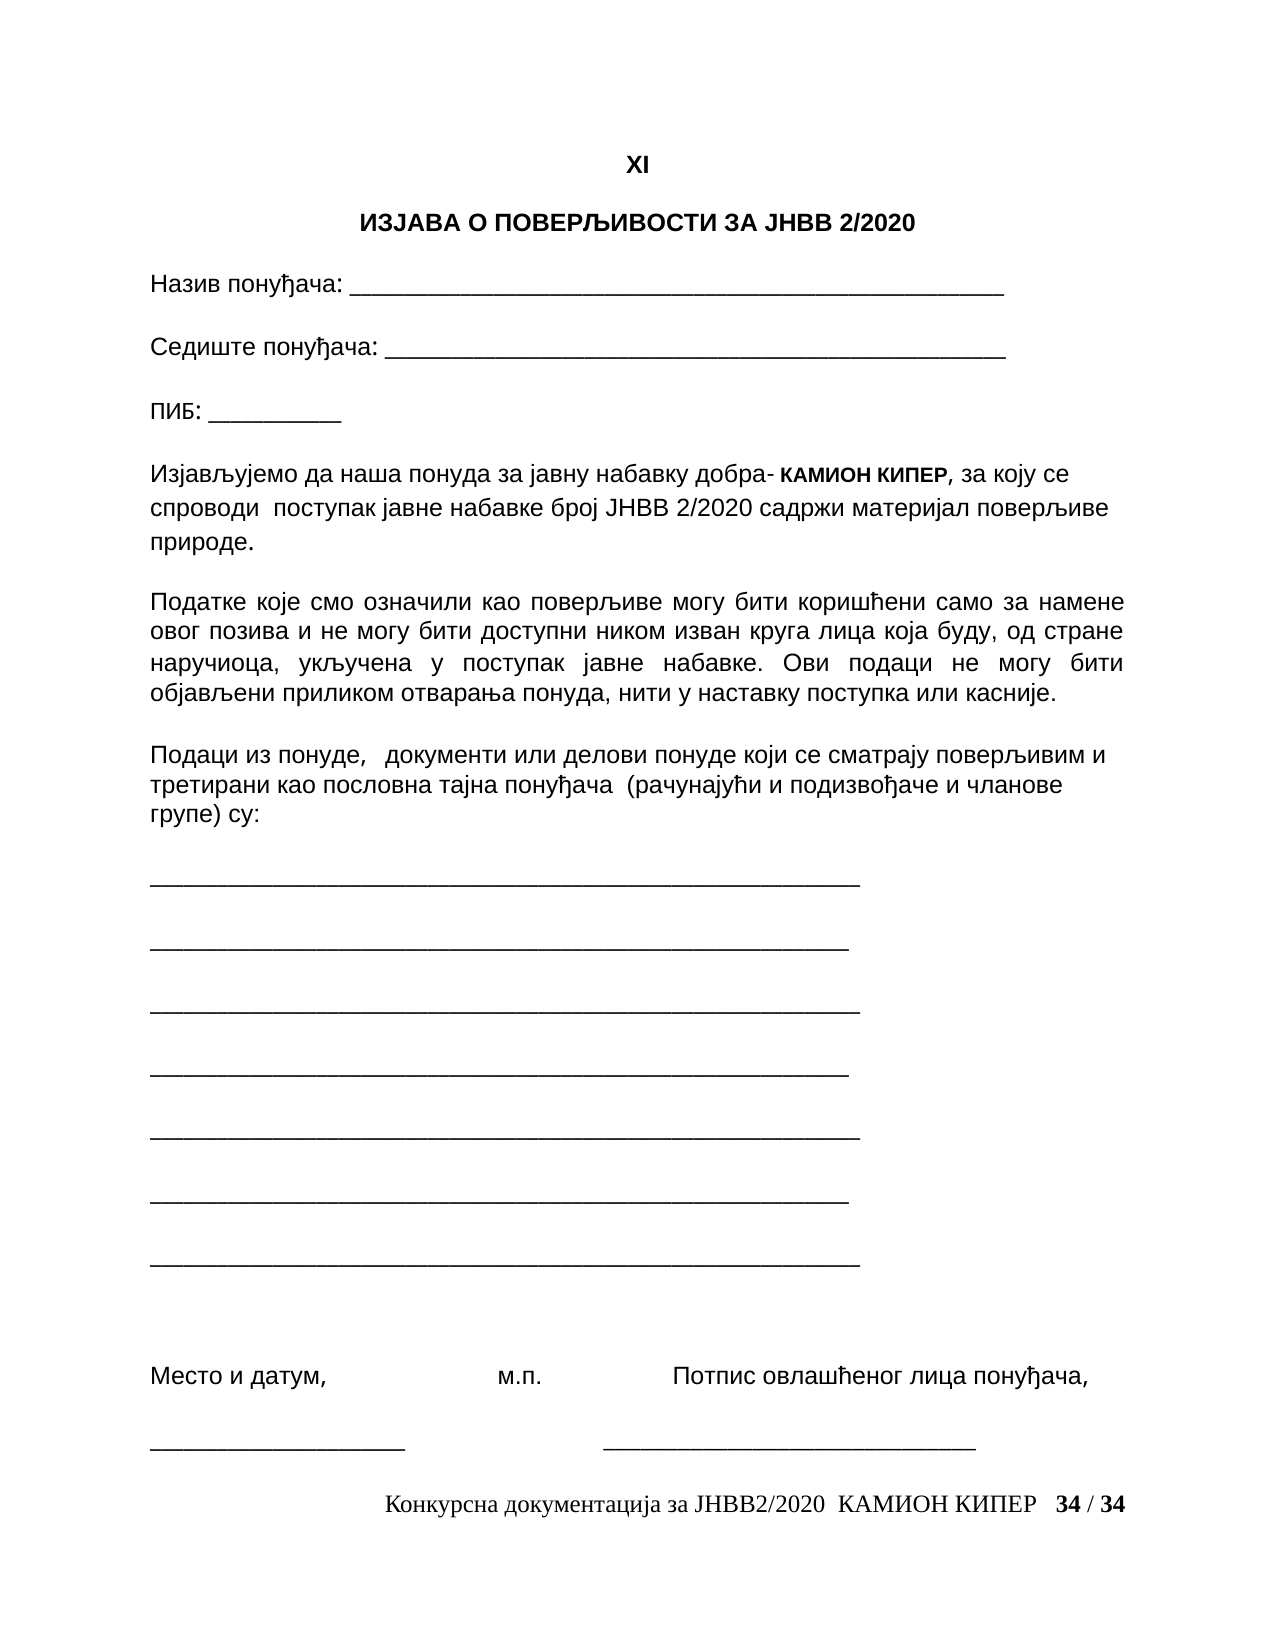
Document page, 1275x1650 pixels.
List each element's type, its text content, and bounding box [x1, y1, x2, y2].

text Податке које смо означили као поверљиве могу бити коришћени само за намене овог позива и не могу бити доступни ником изван круга лица која буду, од стране наручиоца, укључена у поступак јавне набавке. Ови подаци не могу бити објављени приликом отварања понуда, нити у наставку поступка или касније. [150, 587, 1125, 707]
text ИЗЈАВА О ПОВЕРЉИВОСТИ ЗА ЈНВВ 2/2020 [150, 208, 1125, 237]
text XI [150, 150, 1125, 179]
text ________________________________________________________________ [150, 857, 1125, 891]
text ________________________________________________________________ [150, 983, 1125, 1018]
text ________________________________________________________________ [150, 1110, 1125, 1144]
text _______________________________________________________________ [150, 920, 1125, 954]
text Подаци из понуде, документи или делови понуде који се сматрају поверљивим и третирани као пословна тајна понуђача (рачунајући и подизвођаче и чланове групе) су: [150, 736, 1125, 828]
text _______________________________________________________________ [150, 1173, 1125, 1207]
text Назив понуђача: ___________________________________________________________ [150, 266, 1125, 300]
text Место и датум, м.п. Потпис овлашћеног лица понуђача, [150, 1358, 1125, 1392]
text ________________________________________________________________ [150, 1236, 1125, 1271]
text Изјављујемо да наша понуда за јавну набавку добра- КАМИОН КИПЕР, за коју се спроводи поступак јавне набавке број ЈНВВ 2/2020 садржи материјал поверљиве природе. [150, 456, 1125, 558]
text ПИБ: ____________ [150, 392, 1125, 426]
text _______________________________________________________________ [150, 1047, 1125, 1081]
text Седиште понуђача: ________________________________________________________ [150, 329, 1125, 363]
text _______________________ ______________________________ [150, 1421, 1125, 1455]
